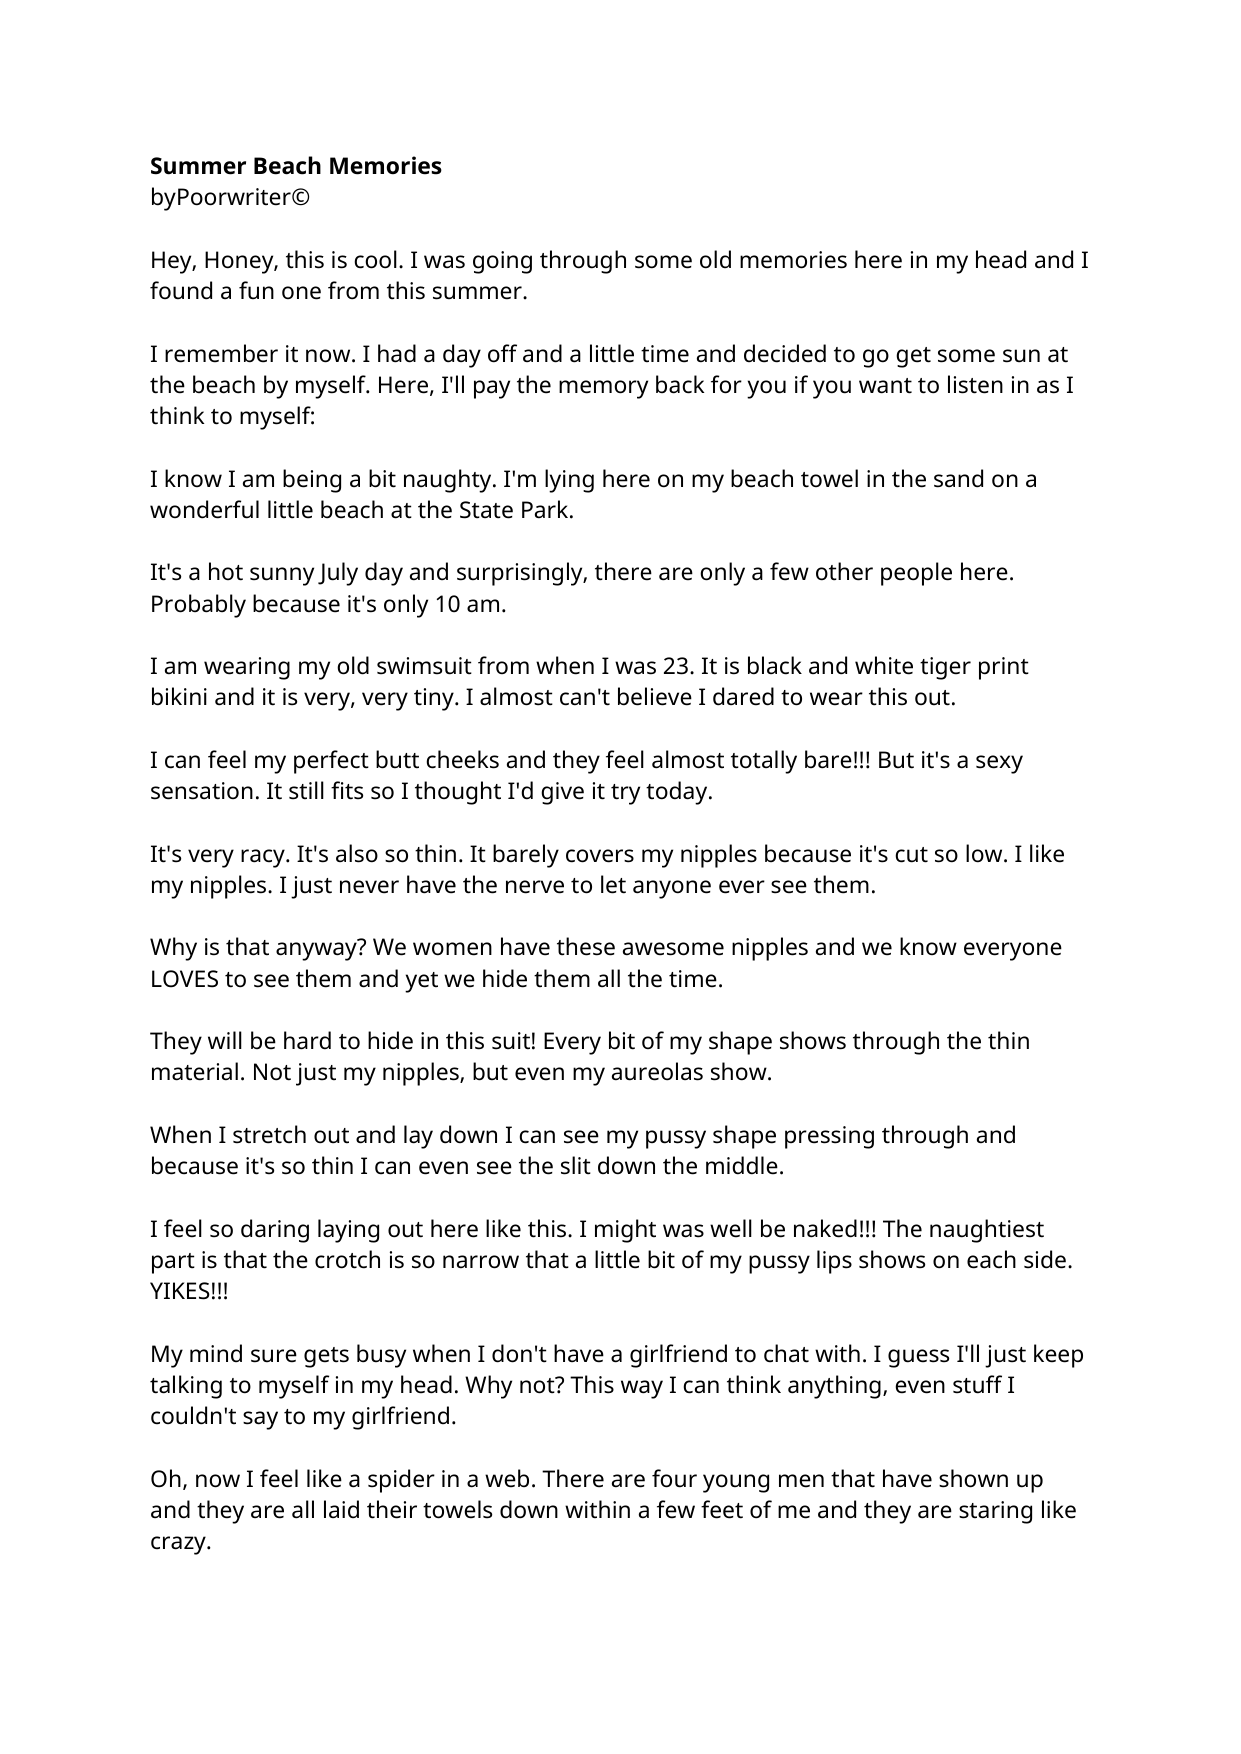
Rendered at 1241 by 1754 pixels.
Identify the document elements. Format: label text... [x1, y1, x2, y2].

text Summer Beach Memories [150, 150, 1090, 181]
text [150, 212, 1090, 1587]
text byPoorwriter© [150, 181, 1090, 212]
